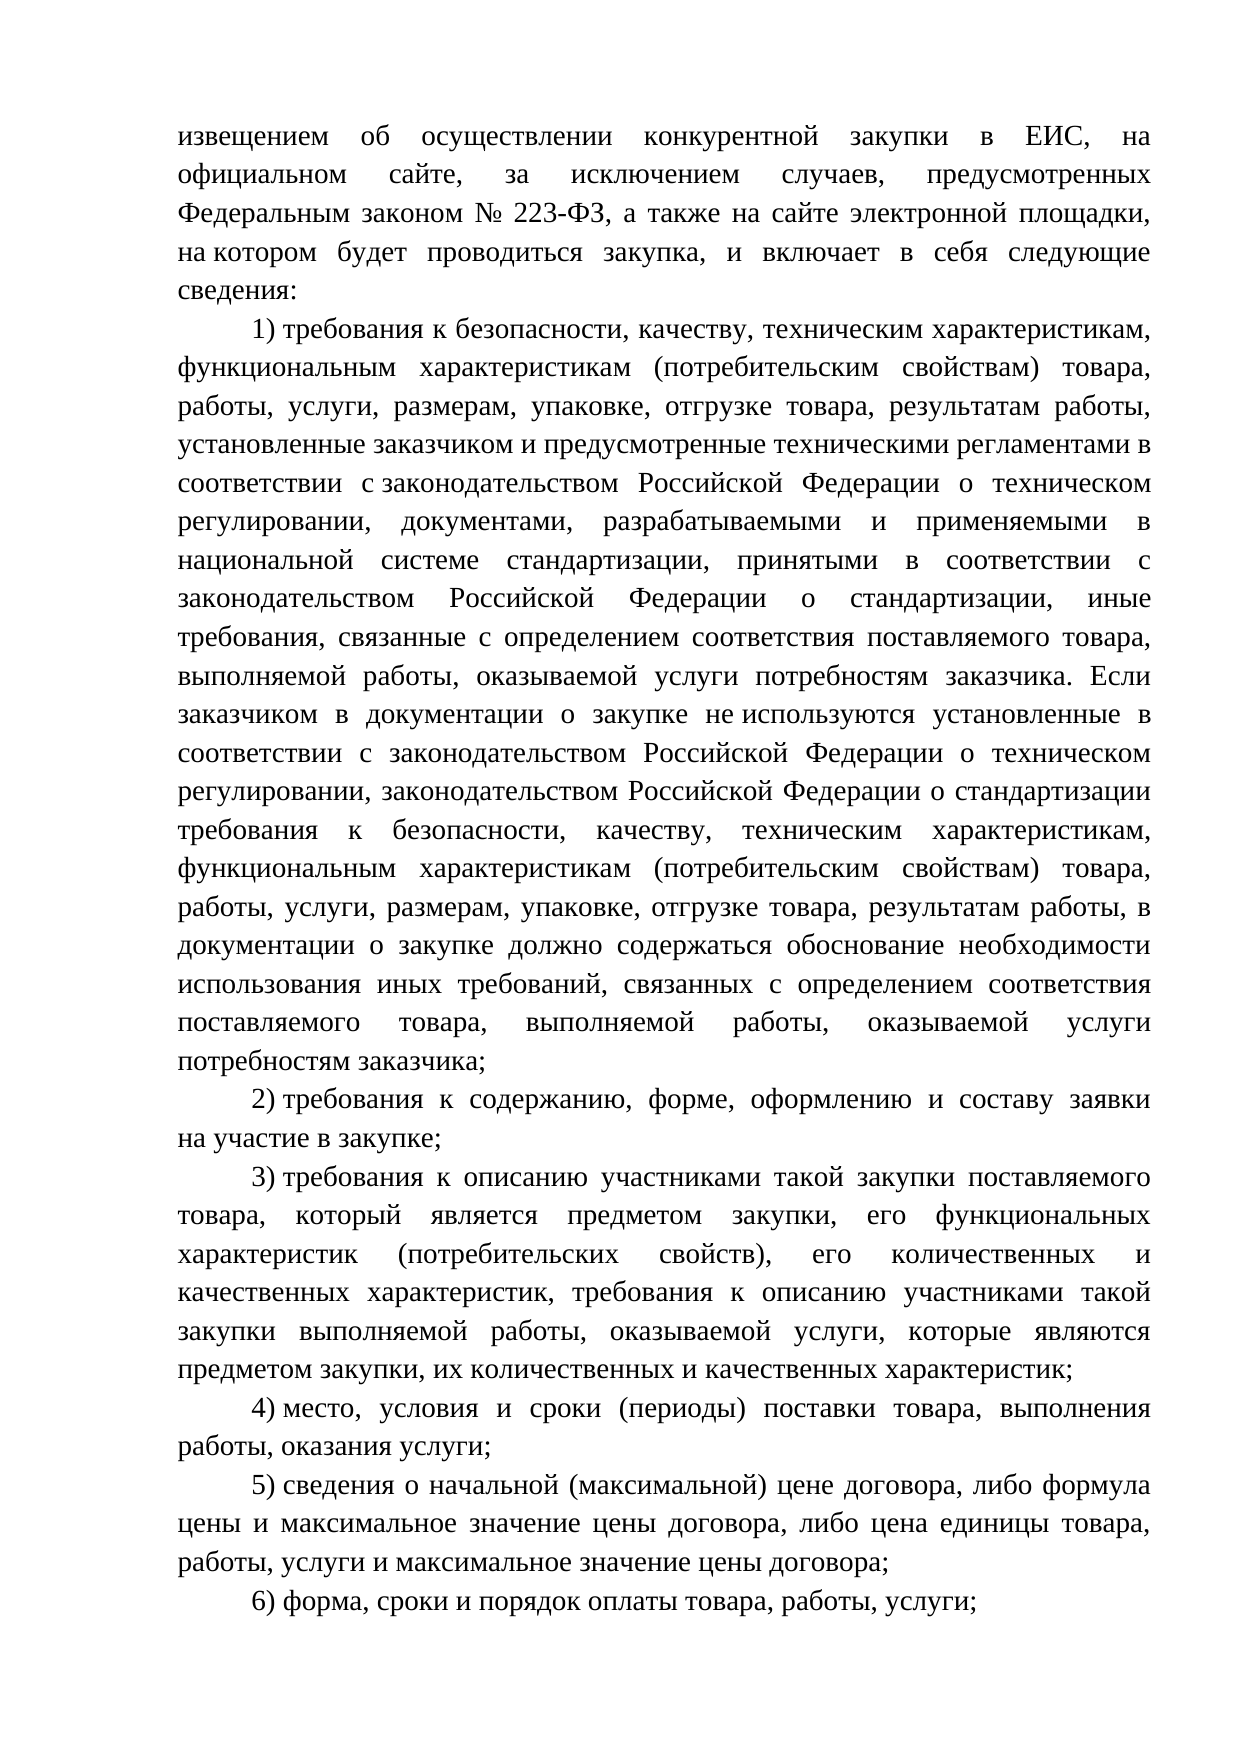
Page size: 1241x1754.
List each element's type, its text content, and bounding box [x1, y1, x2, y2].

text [177, 118, 1152, 306]
text 5) сведения о начальной (максимальной) цене договора, либо формула цены и максимальное значение цены договора, либо цена единицы товара, работы, услуги и максимальное значение цены договора; [177, 1467, 1152, 1578]
text 1) требования к безопасности, качеству, техническим характеристикам, функциональным характеристикам (потребительским свойствам) товара, работы, услуги, размерам, упаковке, отгрузке товара, результатам работы, установленные заказчиком и предусмотренные техническими регламентами в соответствии с законодательством Российской Федерации о техническом регулировании, документами, разрабатываемыми и применяемыми в национальной системе стандартизации, принятыми в соответствии с законодательством Российской Федерации о стандартизации, иные требования, связанные с определением соответствия поставляемого товара, выполняемой работы, оказываемой услуги потребностям заказчика. Если заказчиком в документации о закупке не используются установленные в соответствии с законодательством Российской Федерации о техническом регулировании, законодательством Российской Федерации о стандартизации требования к безопасности, качеству, техническим характеристикам, функциональным характеристикам (потребительским свойствам) товара, работы, услуги, размерам, упаковке, отгрузке товара, результатам работы, в документации о закупке должно содержаться обоснование необходимости использования иных требований, связанных с определением соответствия поставляемого товара, выполняемой работы, оказываемой услуги потребностям заказчика; [177, 311, 1152, 1077]
text 2) требования к содержанию, форме, оформлению и составу заявки на участие в закупке; [177, 1082, 1152, 1154]
text 6) форма, сроки и порядок оплаты товара, работы, услуги; [177, 1583, 1152, 1616]
text 3) требования к описанию участниками такой закупки поставляемого товара, который является предметом закупки, его функциональных характеристик (потребительских свойств), его количественных и качественных характеристик, требования к описанию участниками такой закупки выполняемой работы, оказываемой услуги, которые являются предметом закупки, их количественных и качественных характеристик; [177, 1159, 1152, 1385]
text 4) место, условия и сроки (периоды) поставки товара, выполнения работы, оказания услуги; [177, 1390, 1152, 1462]
